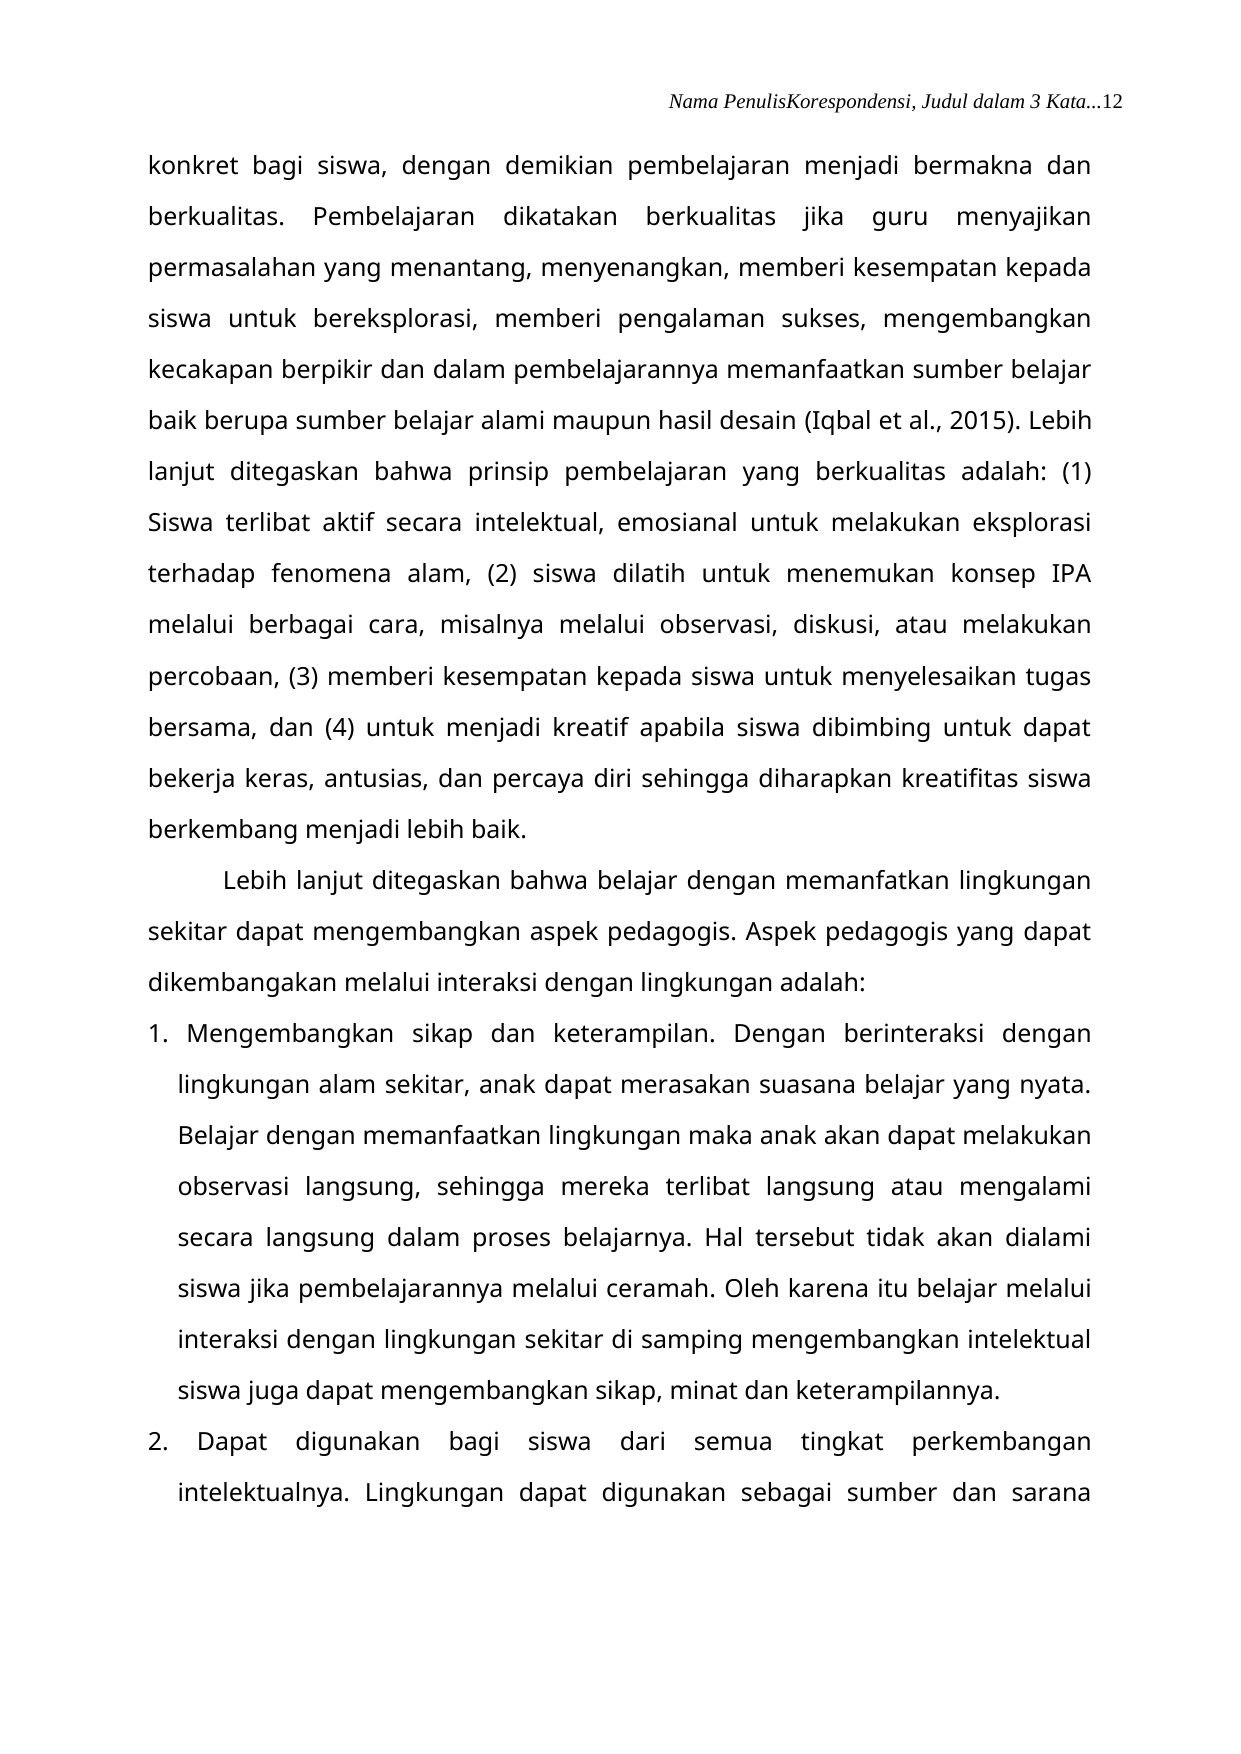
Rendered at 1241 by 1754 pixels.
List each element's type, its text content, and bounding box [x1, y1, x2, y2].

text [148, 148, 1092, 845]
text 1. Mengembangkan sikap dan keterampilan. Dengan berinteraksi dengan lingkungan alam sekitar, anak dapat merasakan suasana belajar yang nyata. Belajar dengan memanfaatkan lingkungan maka anak akan dapat melakukan observasi langsung, sehingga mereka terlibat langsung atau mengalami secara langsung dalam proses belajarnya. Hal tersebut tidak akan dialami siswa jika pembelajarannya melalui ceramah. Oleh karena itu belajar melalui interaksi dengan lingkungan sekitar di samping mengembangkan intelektual siswa juga dapat mengembangkan sikap, minat dan keterampilannya. [148, 1015, 1092, 1407]
text Lebih lanjut ditegaskan bahwa belajar dengan memanfatkan lingkungan sekitar dapat mengembangkan aspek pedagogis. Aspek pedagogis yang dapat dikembangakan melalui interaksi dengan lingkungan adalah: [148, 862, 1092, 998]
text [148, 1424, 1092, 1509]
